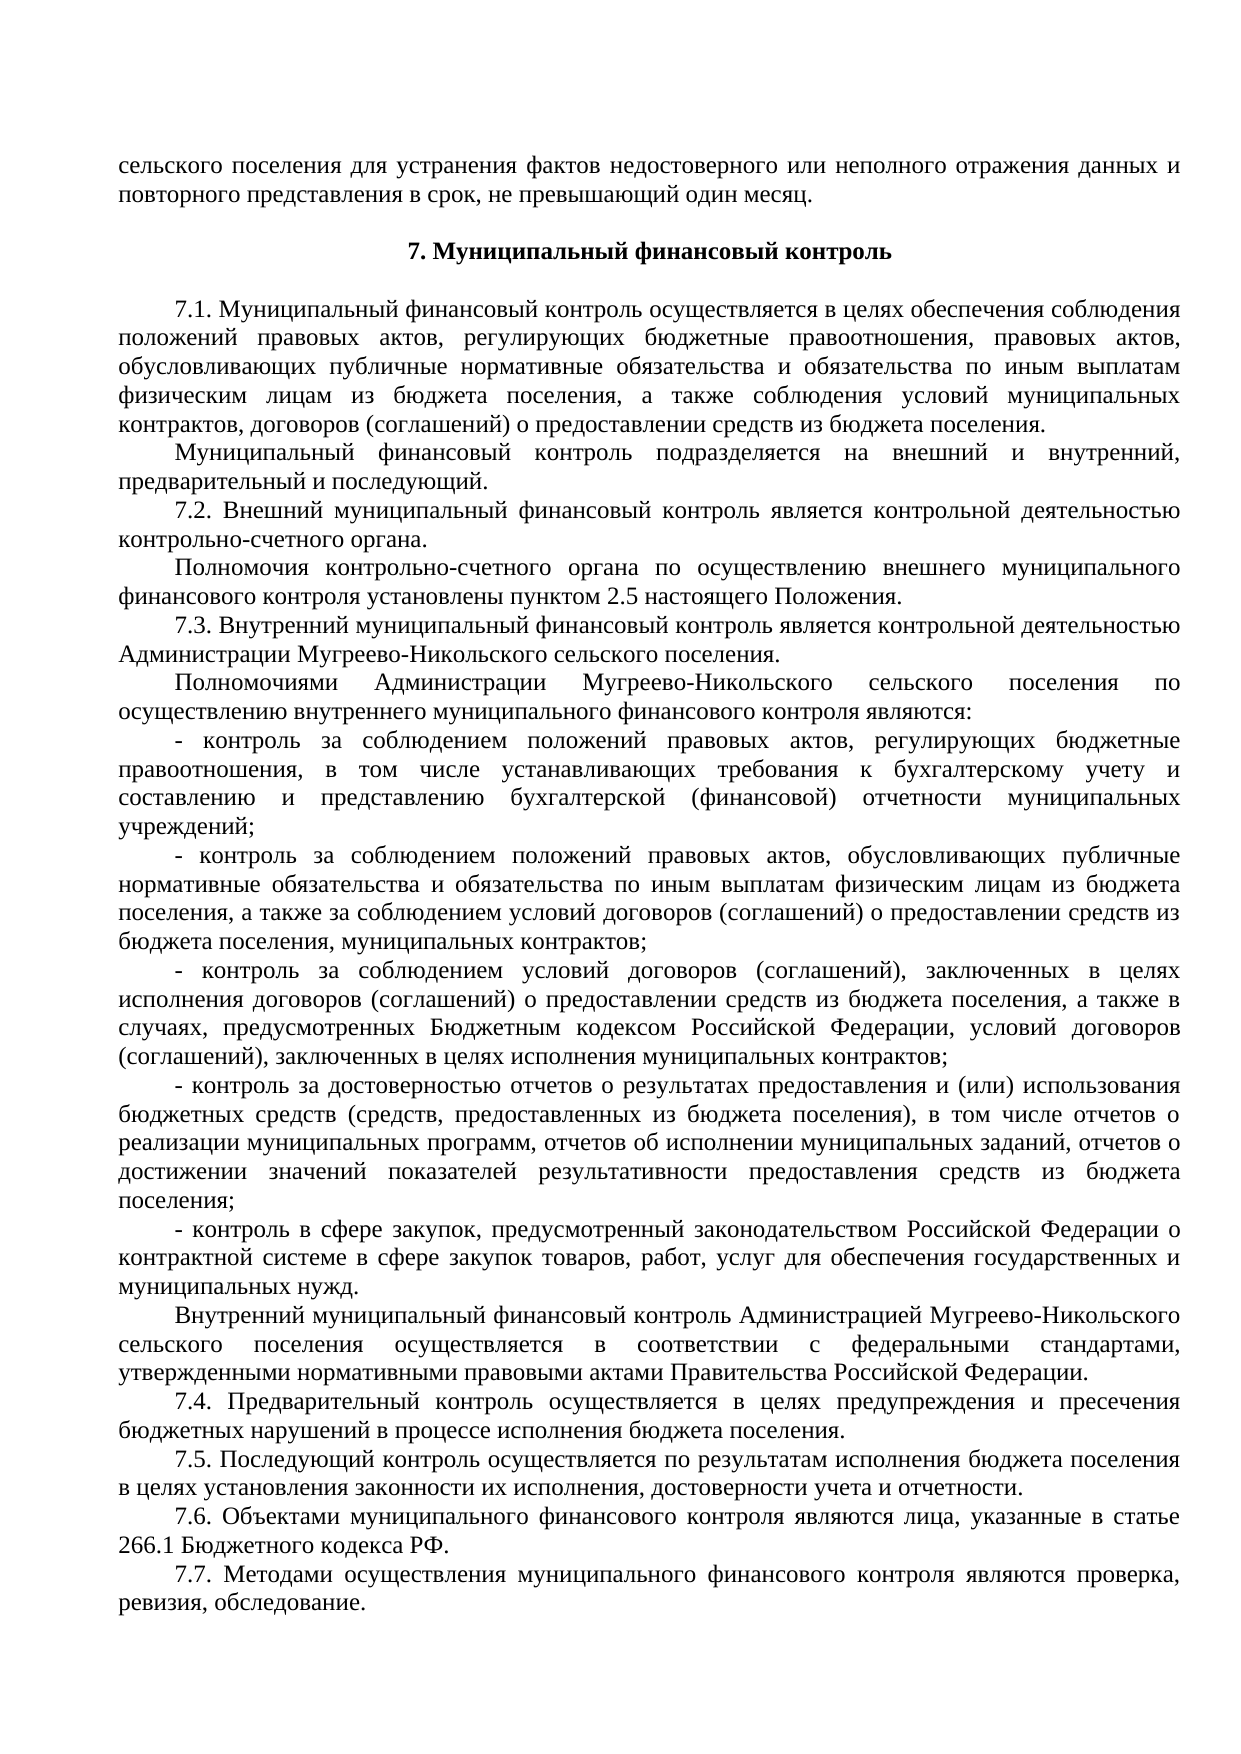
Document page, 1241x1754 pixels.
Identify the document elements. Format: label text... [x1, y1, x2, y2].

text - контроль за соблюдением условий договоров (соглашений), заключенных в целях исполнения договоров (соглашений) о предоставлении средств из бюджета поселения, а также в случаях, предусмотренных Бюджетным кодексом Российской Федерации, условий договоров (соглашений), заключенных в целях исполнения муниципальных контрактов; [118, 955, 1181, 1070]
text Муниципальный финансовый контроль подразделяется на внешний и внутренний, предварительный и последующий. [118, 437, 1181, 495]
text 7.6. Объектами муниципального финансового контроля являются лица, указанные в статье 266.1 Бюджетного кодекса РФ. [118, 1501, 1181, 1559]
text Внутренний муниципальный финансовый контроль Администрацией Мугреево-Никольского сельского поселения осуществляется в соответствии с федеральными стандартами, утвержденными нормативными правовыми актами Правительства Российской Федерации. [118, 1300, 1181, 1386]
text Полномочиями Администрации Мугреево-Никольского сельского поселения по осуществлению внутреннего муниципального финансового контроля являются: [118, 667, 1181, 725]
text 7.1. Муниципальный финансовый контроль осуществляется в целях обеспечения соблюдения положений правовых актов, регулирующих бюджетные правоотношения, правовых актов, обусловливающих публичные нормативные обязательства и обязательства по иным выплатам физическим лицам из бюджета поселения, а также соблюдения условий муниципальных контрактов, договоров (соглашений) о предоставлении средств из бюджета поселения. [118, 294, 1181, 437]
text - контроль за соблюдением положений правовых актов, обусловливающих публичные нормативные обязательства и обязательства по иным выплатам физическим лицам из бюджета поселения, а также за соблюдением условий договоров (соглашений) о предоставлении средств из бюджета поселения, муниципальных контрактов; [118, 840, 1181, 955]
text 7.4. Предварительный контроль осуществляется в целях предупреждения и пресечения бюджетных нарушений в процессе исполнения бюджета поселения. [118, 1386, 1181, 1444]
title 7. Муниципальный финансовый контроль [118, 236, 1181, 265]
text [118, 150, 1181, 207]
text 7.5. Последующий контроль осуществляется по результатам исполнения бюджета поселения в целях установления законности их исполнения, достоверности учета и отчетности. [118, 1444, 1181, 1501]
text Полномочия контрольно-счетного органа по осуществлению внешнего муниципального финансового контроля установлены пунктом 2.5 настоящего Положения. [118, 552, 1181, 610]
text - контроль в сфере закупок, предусмотренный законодательством Российской Федерации о контрактной системе в сфере закупок товаров, работ, услуг для обеспечения государственных и муниципальных нужд. [118, 1214, 1181, 1300]
text 7.3. Внутренний муниципальный финансовый контроль является контрольной деятельностью Администрации Мугреево-Никольского сельского поселения. [118, 610, 1181, 667]
text 7.2. Внешний муниципальный финансовый контроль является контрольной деятельностью контрольно-счетного органа. [118, 495, 1181, 552]
text 7.7. Методами осуществления муниципального финансового контроля являются проверка, ревизия, обследование. [118, 1559, 1181, 1616]
text - контроль за достоверностью отчетов о результатах предоставления и (или) использования бюджетных средств (средств, предоставленных из бюджета поселения), в том числе отчетов о реализации муниципальных программ, отчетов об исполнении муниципальных заданий, отчетов о достижении значений показателей результативности предоставления средств из бюджета поселения; [118, 1070, 1181, 1214]
text - контроль за соблюдением положений правовых актов, регулирующих бюджетные правоотношения, в том числе устанавливающих требования к бухгалтерскому учету и составлению и представлению бухгалтерской (финансовой) отчетности муниципальных учреждений; [118, 725, 1181, 840]
